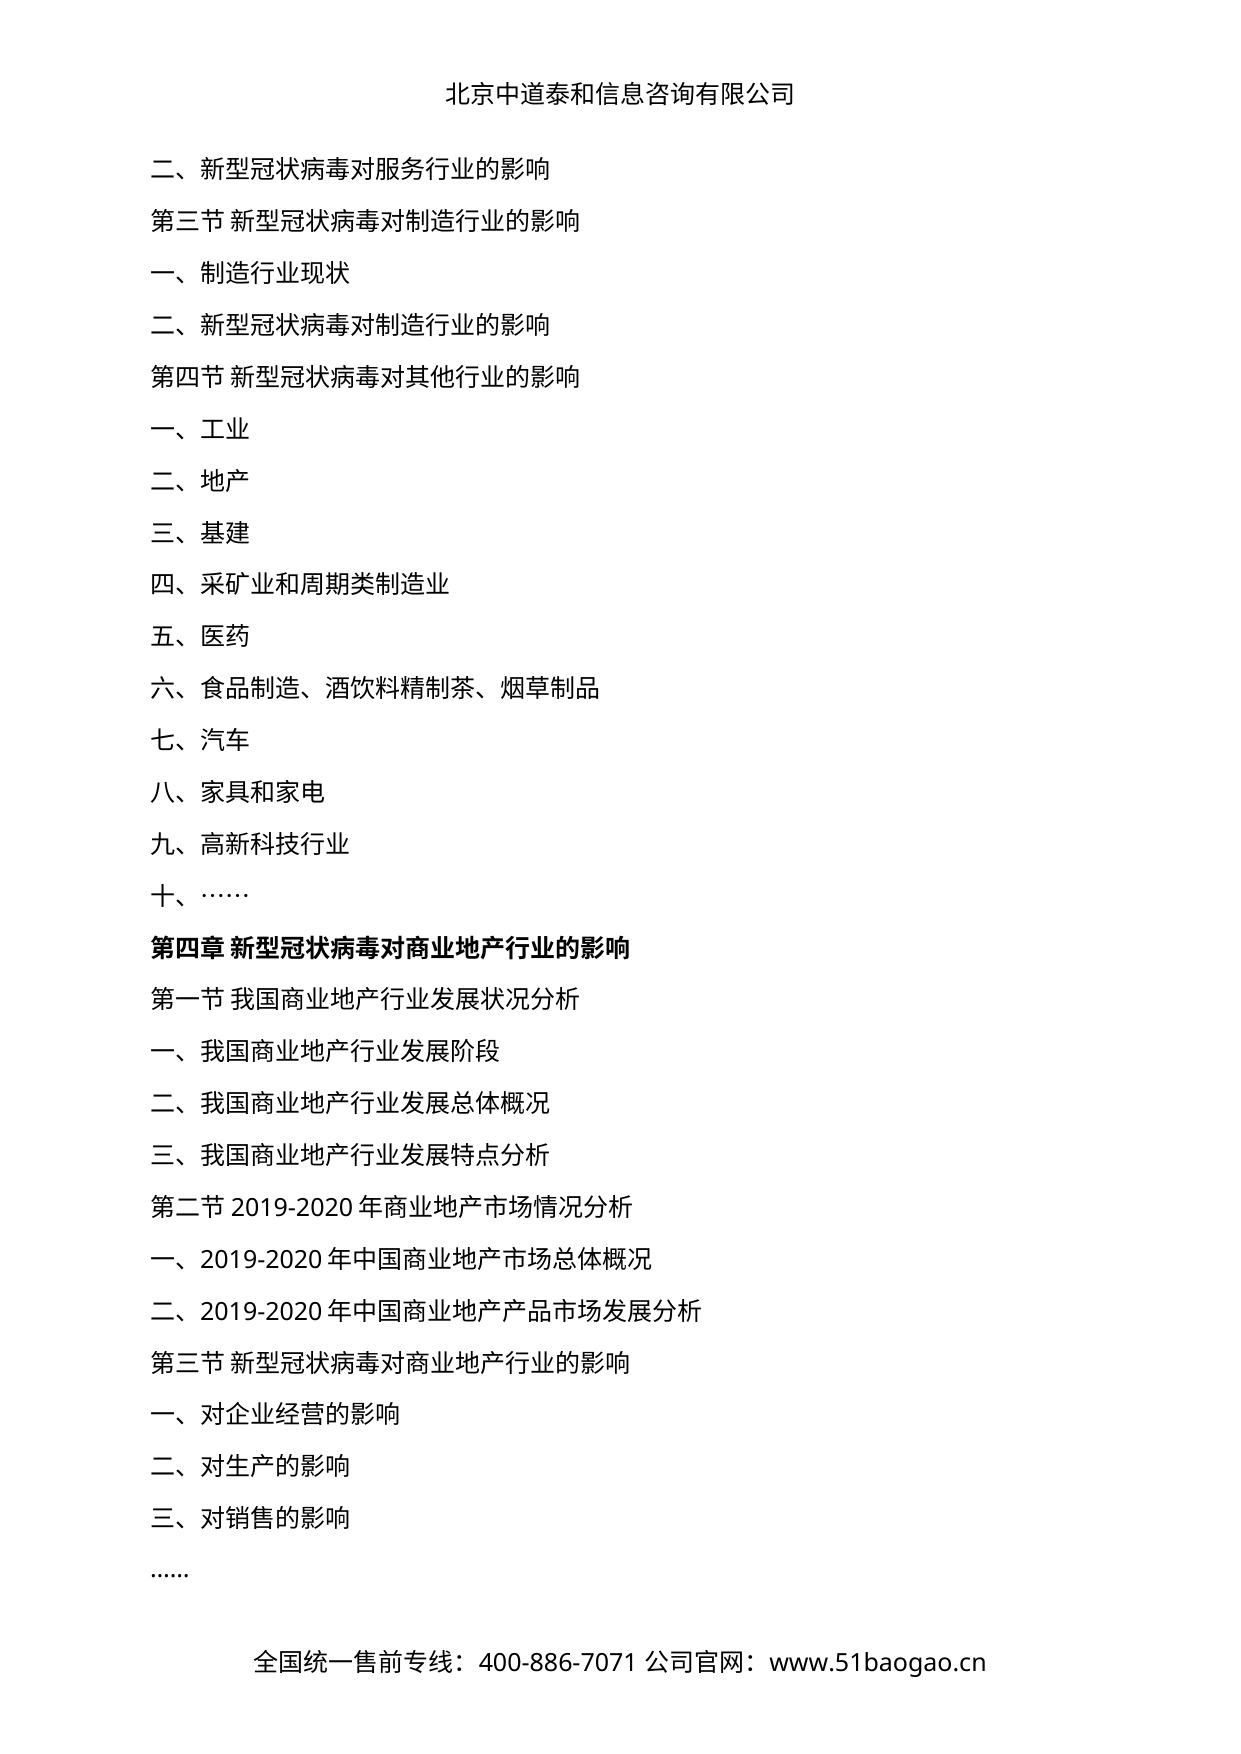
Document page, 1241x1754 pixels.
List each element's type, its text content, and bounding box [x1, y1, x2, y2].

text 一、2019-2020年中国商业地产市场总体概况 [150, 1239, 1090, 1276]
text 二、新型冠状病毒对制造行业的影响 [150, 306, 1090, 342]
text 三、基建 [150, 513, 1090, 549]
text 第三节 新型冠状病毒对制造行业的影响 [150, 202, 1090, 238]
text 九、高新科技行业 [150, 824, 1090, 861]
text 三、对销售的影响 [150, 1499, 1090, 1535]
text 一、工业 [150, 409, 1090, 446]
text 五、医药 [150, 617, 1090, 653]
text 二、2019-2020年中国商业地产产品市场发展分析 [150, 1291, 1090, 1327]
text …… [150, 1551, 1090, 1585]
text 一、我国商业地产行业发展阶段 [150, 1032, 1090, 1068]
text 二、新型冠状病毒对服务行业的影响 [150, 150, 1090, 186]
text 七、汽车 [150, 721, 1090, 757]
text 第二节 2019-2020年商业地产市场情况分析 [150, 1187, 1090, 1224]
text 二、对生产的影响 [150, 1447, 1090, 1483]
text 一、对企业经营的影响 [150, 1395, 1090, 1431]
text 十、…… [150, 876, 1090, 912]
text 第四节 新型冠状病毒对其他行业的影响 [150, 357, 1090, 394]
text 四、采矿业和周期类制造业 [150, 565, 1090, 601]
text 二、我国商业地产行业发展总体概况 [150, 1084, 1090, 1120]
text 第四章 新型冠状病毒对商业地产行业的影响 [150, 928, 1090, 964]
text 八、家具和家电 [150, 772, 1090, 809]
text 第三节 新型冠状病毒对商业地产行业的影响 [150, 1343, 1090, 1379]
text 六、食品制造、酒饮料精制茶、烟草制品 [150, 669, 1090, 705]
text 二、地产 [150, 461, 1090, 497]
text 第一节 我国商业地产行业发展状况分析 [150, 980, 1090, 1016]
text 三、我国商业地产行业发展特点分析 [150, 1136, 1090, 1172]
text 一、制造行业现状 [150, 254, 1090, 290]
